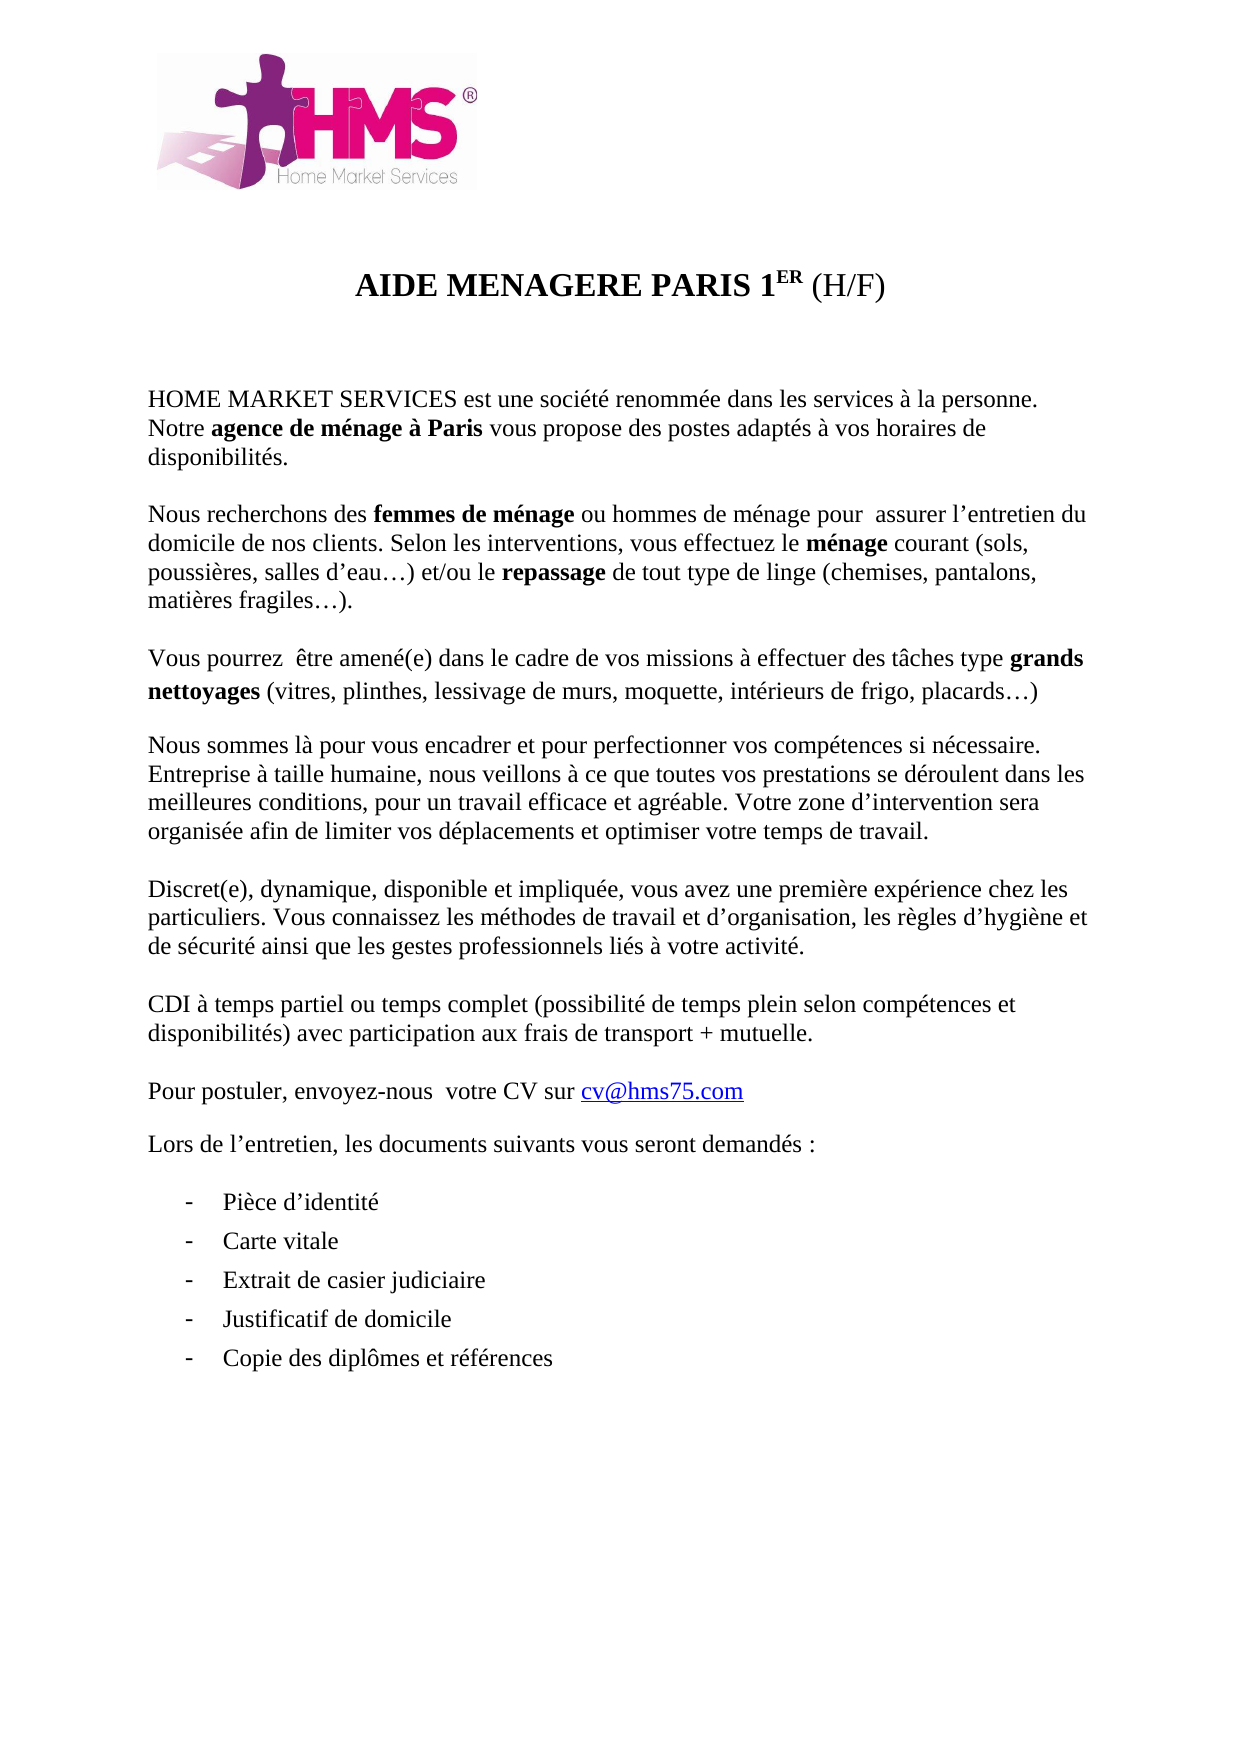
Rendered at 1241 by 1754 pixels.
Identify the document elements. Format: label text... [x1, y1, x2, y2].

list Copie des diplômes et références [185, 1340, 1093, 1374]
text Vous pourrez être amené(e) dans le cadre de vos missions à effectuer des tâches type grands nettoyages (vitres, plinthes, lessivage de murs, moquette, intérieurs de frigo, placards…) [148, 643, 1093, 705]
text CDI à temps partiel ou temps complet (possibilité de temps plein selon compétences et disponibilités) avec participation aux frais de transport + mutuelle. [148, 989, 1093, 1047]
list Justificatif de domicile [185, 1301, 1093, 1335]
list Extrait de casier judiciaire [185, 1262, 1093, 1296]
text Lors de l’entretien, les documents suivants vous seront demandés : [148, 1129, 1093, 1158]
text Pour postuler, envoyez-nous votre CV sur cv@hms75.com [148, 1076, 1093, 1104]
text Nous recherchons des femmes de ménage ou hommes de ménage pour assurer l’entretien du domicile de nos clients. Selon les interventions, vous effectuez le ménage courant (sols, poussières, salles d’eau…) et/ou le repassage de tout type de linge (chemises, pantalons, matières fragiles…). [148, 499, 1093, 614]
list Pièce d’identité [185, 1183, 1093, 1217]
text HOME MARKET SERVICES est une société renommée dans les services à la personne. Notre agence de ménage à Paris vous propose des postes adaptés à vos horaires de disponibilités. [148, 384, 1093, 471]
text Discret(e), dynamique, disponible et impliquée, vous avez une première expérience chez les particuliers. Vous connaissez les méthodes de travail et d’organisation, les règles d’hygiène et de sécurité ainsi que les gestes professionnels liés à votre activité. [148, 874, 1093, 960]
text Nous sommes là pour vous encadrer et pour perfectionner vos compétences si nécessaire. Entreprise à taille humaine, nous veillons à ce que toutes vos prestations se déroulent dans les meilleures conditions, pour un travail efficace et agréable. Votre zone d’intervention sera organisée afin de limiter vos déplacements et optimiser votre temps de travail. [148, 730, 1093, 845]
text AIDE MENAGERE PARIS 1ER (H/F) [148, 266, 1093, 304]
picture [156, 53, 478, 190]
list Carte vitale [185, 1223, 1093, 1257]
